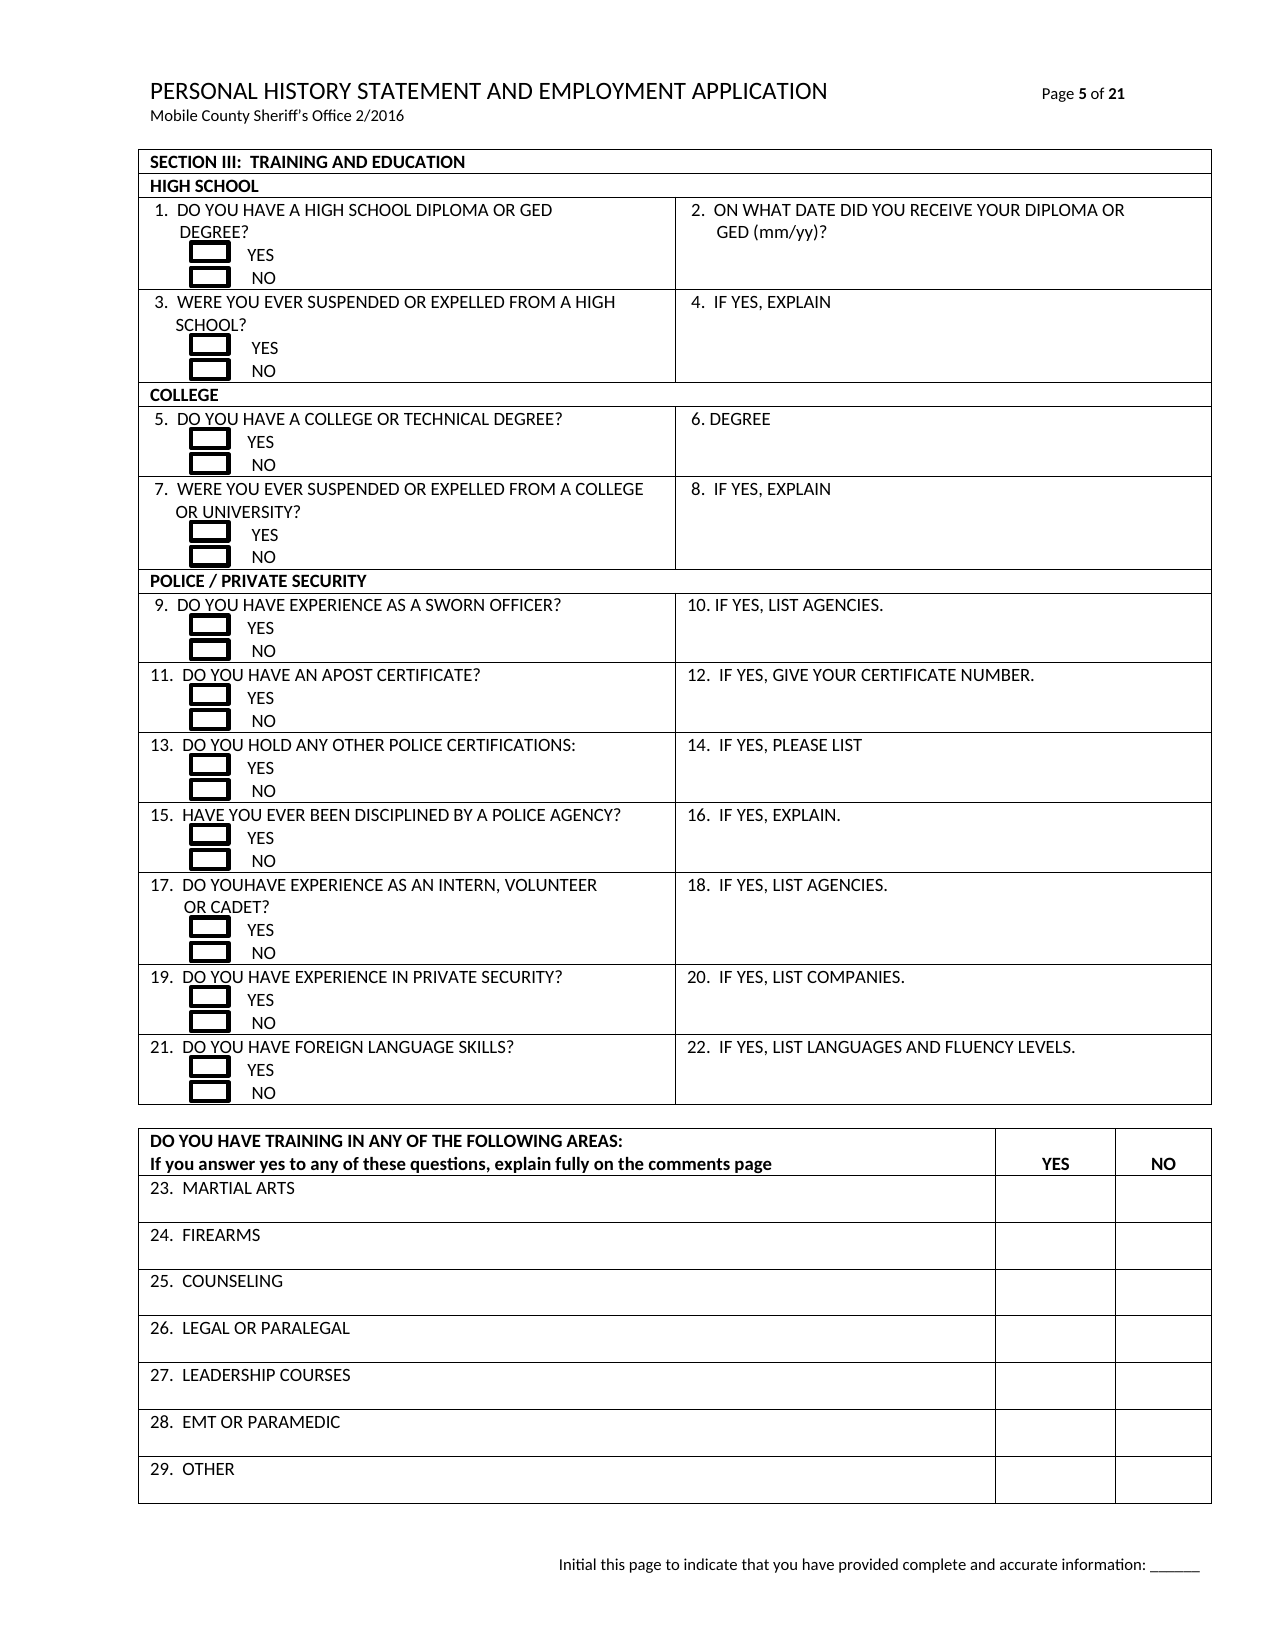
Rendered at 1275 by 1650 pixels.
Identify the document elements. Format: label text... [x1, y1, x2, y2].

table_cell 21. DO YOU HAVE FOREIGN LANGUAGE SKILLS? YES NO [139, 1035, 675, 1104]
table_cell 15. HAVE YOU EVER BEEN DISCIPLINED BY A POLICE AGENCY? YES NO [139, 803, 675, 872]
table_cell 7. WERE YOU EVER SUSPENDED OR EXPELLED FROM A COLLEGE OR UNIVERSITY? YES NO [139, 477, 675, 568]
table_cell 17. DO YOUHAVE EXPERIENCE AS AN INTERN, VOLUNTEER OR CADET? YES NO [139, 873, 675, 964]
table_cell POLICE / PRIVATE SECURITY [139, 570, 1211, 592]
table_cell [1116, 1223, 1211, 1268]
table_cell [1116, 1316, 1211, 1362]
table_cell 4. IF YES, EXPLAIN [676, 290, 1211, 382]
table_cell [1116, 1457, 1211, 1503]
table_cell [1116, 1410, 1211, 1456]
table_cell 20. IF YES, LIST COMPANIES. [676, 965, 1211, 1034]
table_cell 9. DO YOU HAVE EXPERIENCE AS A SWORN OFFICER? YES NO [139, 594, 675, 662]
table_cell 12. IF YES, GIVE YOUR CERTIFICATE NUMBER. [676, 663, 1211, 732]
table_cell [996, 1457, 1115, 1503]
table_cell COLLEGE [139, 383, 1211, 406]
table_cell 26. LEGAL OR PARALEGAL [139, 1316, 995, 1362]
table_cell 1. DO YOU HAVE A HIGH SCHOOL DIPLOMA OR GED DEGREE? YES NO [139, 198, 675, 289]
table_cell 8. IF YES, EXPLAIN [676, 477, 1211, 568]
table_cell [1116, 1270, 1211, 1315]
table_cell HIGH SCHOOL [139, 174, 1211, 197]
table_cell [996, 1316, 1115, 1362]
table_header NO [1116, 1129, 1211, 1175]
table_cell 19. DO YOU HAVE EXPERIENCE IN PRIVATE SECURITY? YES NO [139, 965, 675, 1034]
table_cell 10. IF YES, LIST AGENCIES. [676, 594, 1211, 662]
table_cell 24. FIREARMS [139, 1223, 995, 1268]
table_cell 11. DO YOU HAVE AN APOST CERTIFICATE? YES NO [139, 663, 675, 732]
table_cell 25. COUNSELING [139, 1270, 995, 1315]
table_header DO YOU HAVE TRAINING IN ANY OF THE FOLLOWING AREAS: If you answer yes to any of these questions, explain fully on the comments page [139, 1129, 995, 1175]
table_cell 18. IF YES, LIST AGENCIES. [676, 873, 1211, 964]
table_cell [996, 1223, 1115, 1268]
table_cell [996, 1410, 1115, 1456]
table_cell 2. ON WHAT DATE DID YOU RECEIVE YOUR DIPLOMA OR GED (mm/yy)? [676, 198, 1211, 289]
table_cell [996, 1176, 1115, 1222]
table_cell [1116, 1176, 1211, 1222]
table_header SECTION III: TRAINING AND EDUCATION [139, 150, 1211, 173]
table_cell [1116, 1363, 1211, 1409]
table_cell 29. OTHER [139, 1457, 995, 1503]
table_cell [996, 1270, 1115, 1315]
table_cell 23. MARTIAL ARTS [139, 1176, 995, 1222]
table_cell 27. LEADERSHIP COURSES [139, 1363, 995, 1409]
table_cell 16. IF YES, EXPLAIN. [676, 803, 1211, 872]
table_cell 14. IF YES, PLEASE LIST [676, 733, 1211, 802]
table_cell 6. DEGREE [676, 407, 1211, 476]
table_cell 3. WERE YOU EVER SUSPENDED OR EXPELLED FROM A HIGH SCHOOL? YES NO [139, 290, 675, 382]
table_cell 13. DO YOU HOLD ANY OTHER POLICE CERTIFICATIONS: YES NO [139, 733, 675, 802]
table_cell [996, 1363, 1115, 1409]
table_cell 28. EMT OR PARAMEDIC [139, 1410, 995, 1456]
table_cell 22. IF YES, LIST LANGUAGES AND FLUENCY LEVELS. [676, 1035, 1211, 1104]
table_cell 5. DO YOU HAVE A COLLEGE OR TECHNICAL DEGREE? YES NO [139, 407, 675, 476]
table_header YES [996, 1129, 1115, 1175]
